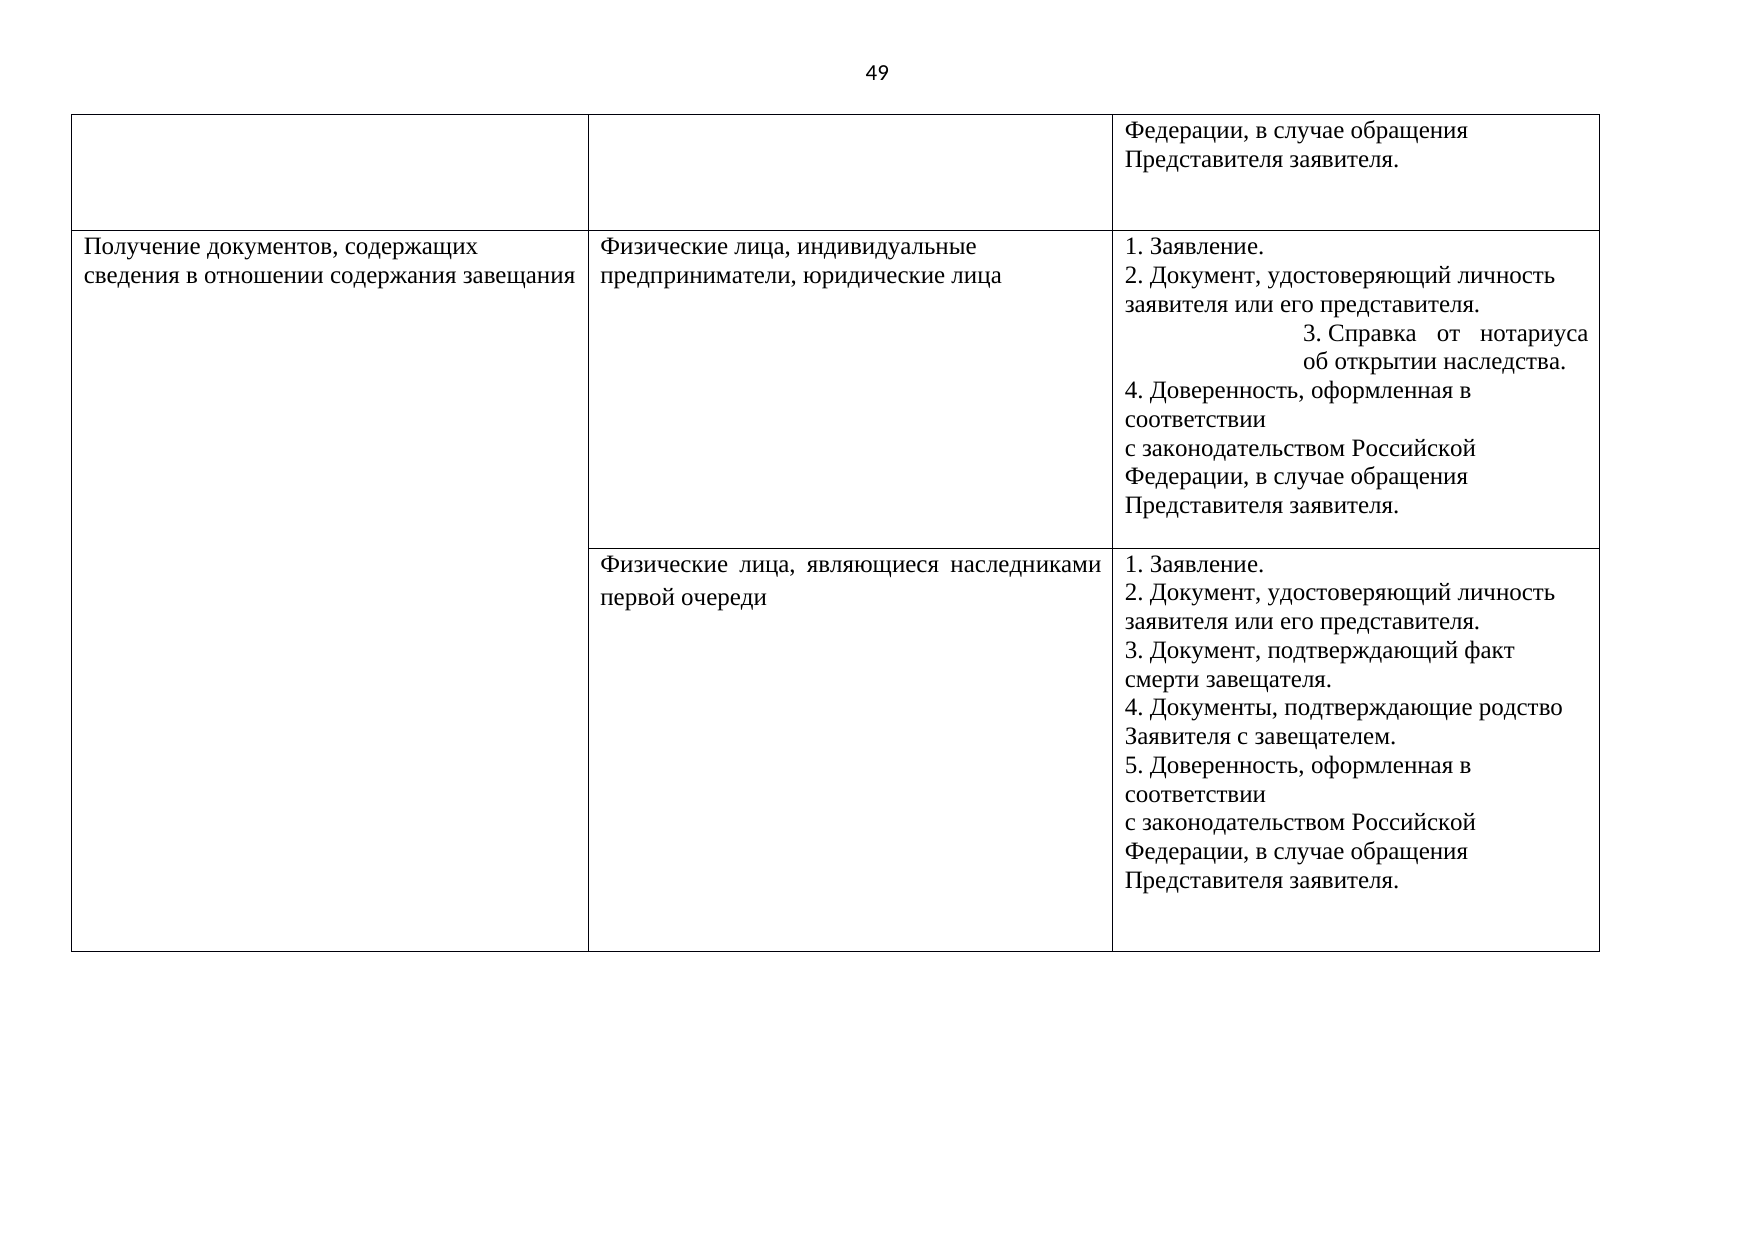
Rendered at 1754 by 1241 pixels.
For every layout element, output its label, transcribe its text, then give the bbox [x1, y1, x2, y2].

table_cell Физические лица, являющиеся наследниками первой очереди [589, 549, 1112, 951]
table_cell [589, 115, 1112, 230]
table_cell 1. Заявление. 2. Документ, удостоверяющий личность заявителя или его представителя. 3. Справка от нотариуса об открытии наследства. 4. Доверенность, оформленная в соответствии с законодательством Российской Федерации, в случае обращения Представителя заявителя. [1113, 231, 1599, 548]
table_cell Физические лица, индивидуальные предприниматели, юридические лица [589, 231, 1112, 548]
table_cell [1113, 115, 1599, 230]
table_cell 1. Заявление. 2. Документ, удостоверяющий личность заявителя или его представителя. 3. Документ, подтверждающий факт смерти завещателя. 4. Документы, подтверждающие родство Заявителя с завещателем. 5. Доверенность, оформленная в соответствии с законодательством Российской Федерации, в случае обращения Представителя заявителя. [1113, 549, 1599, 951]
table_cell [72, 115, 588, 230]
table_cell Получение документов, содержащих сведения в отношении содержания завещания [72, 231, 588, 951]
